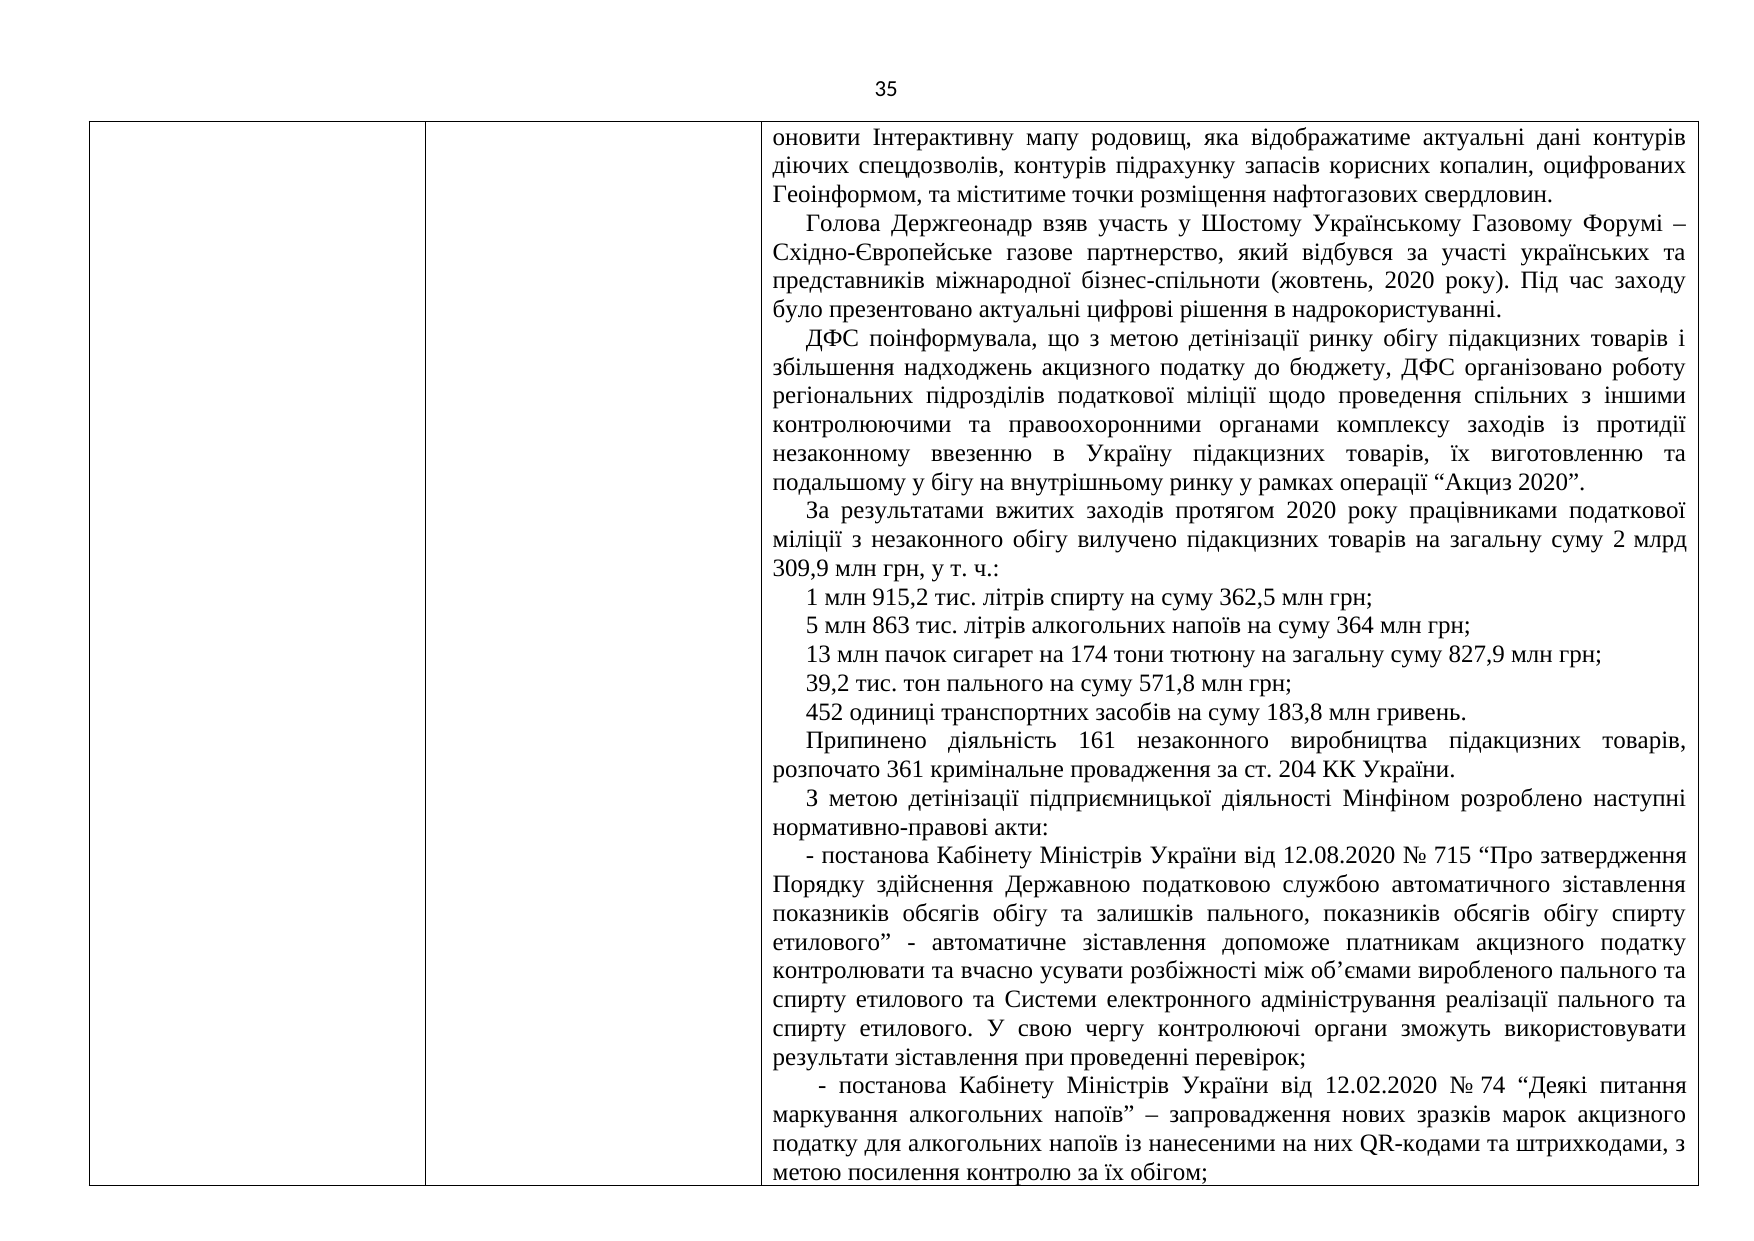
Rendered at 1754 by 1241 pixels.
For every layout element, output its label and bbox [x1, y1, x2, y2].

table_cell [90, 122, 425, 1185]
table_cell [426, 122, 761, 1185]
